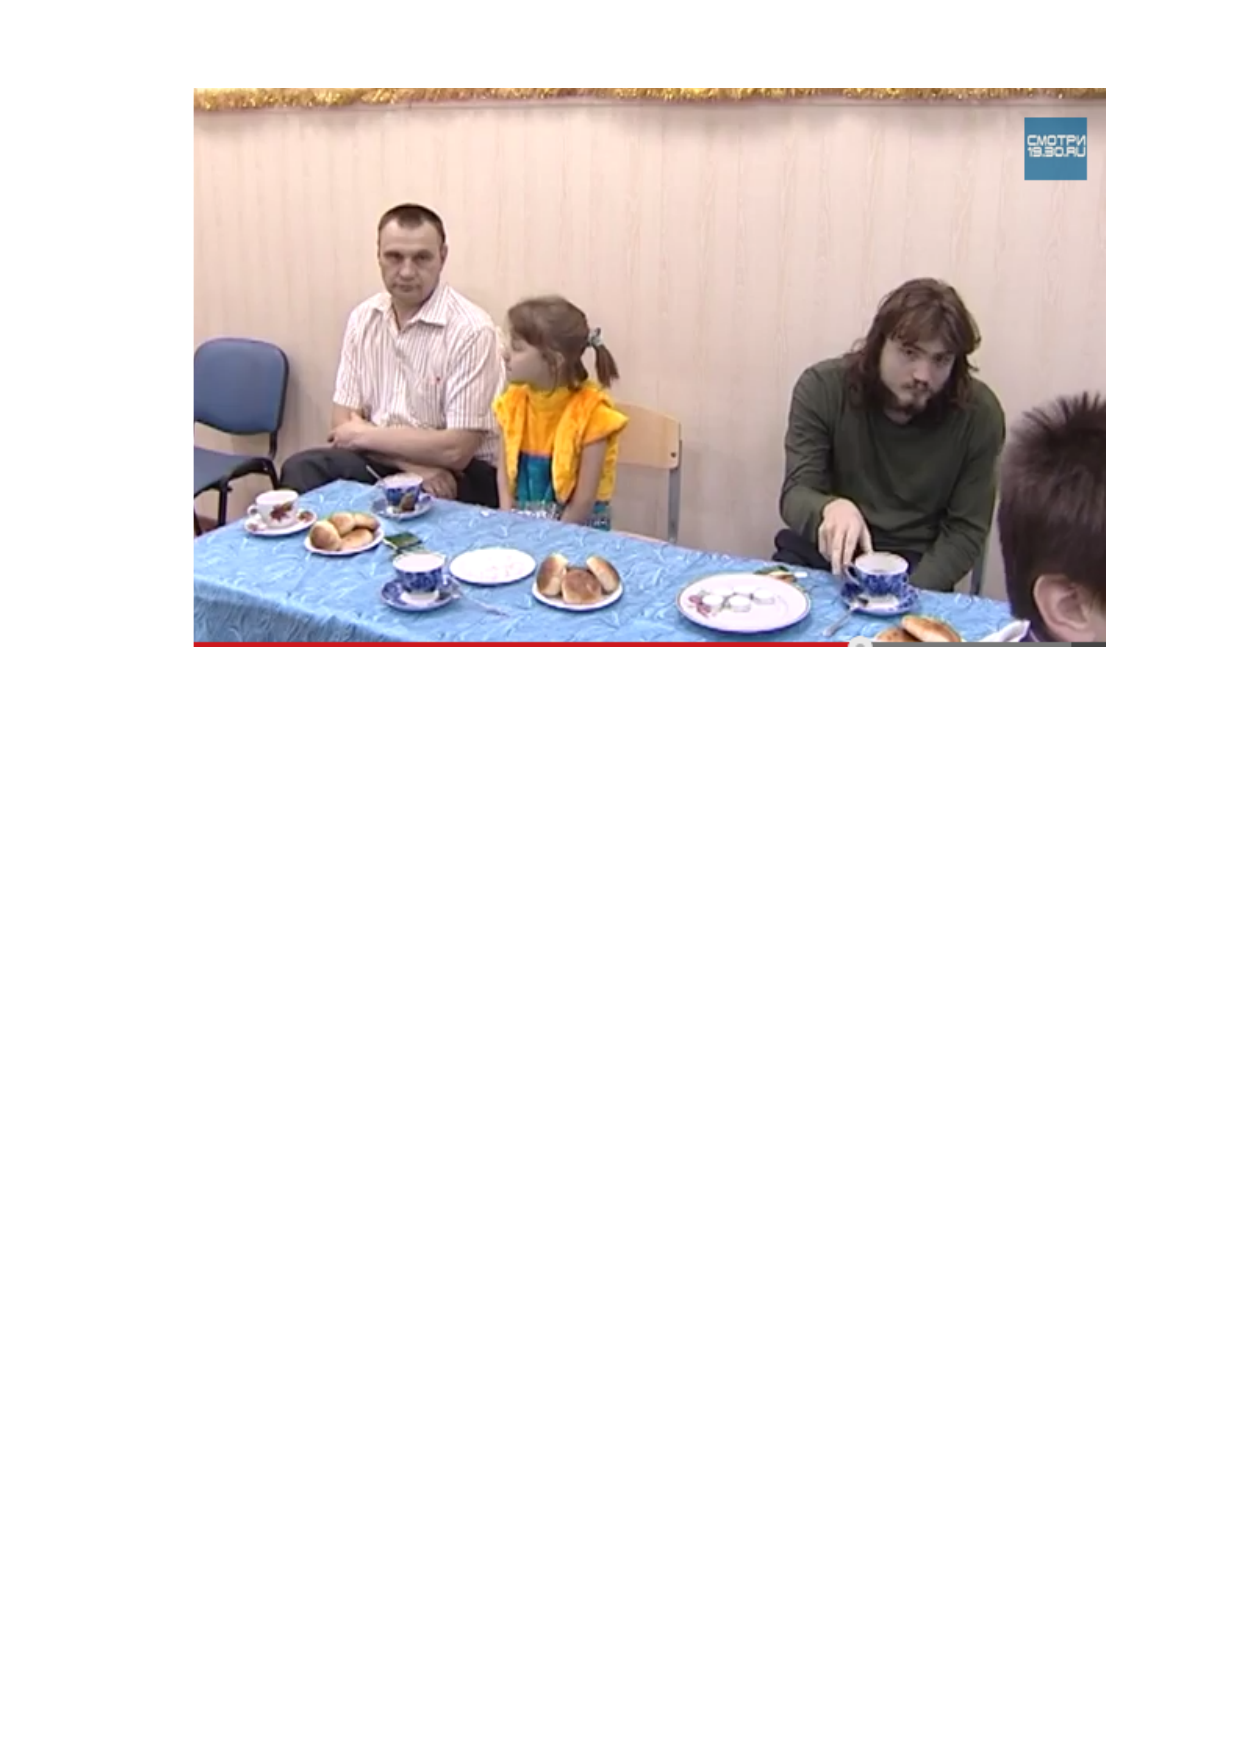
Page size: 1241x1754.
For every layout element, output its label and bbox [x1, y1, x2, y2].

picture [193, 88, 1106, 647]
